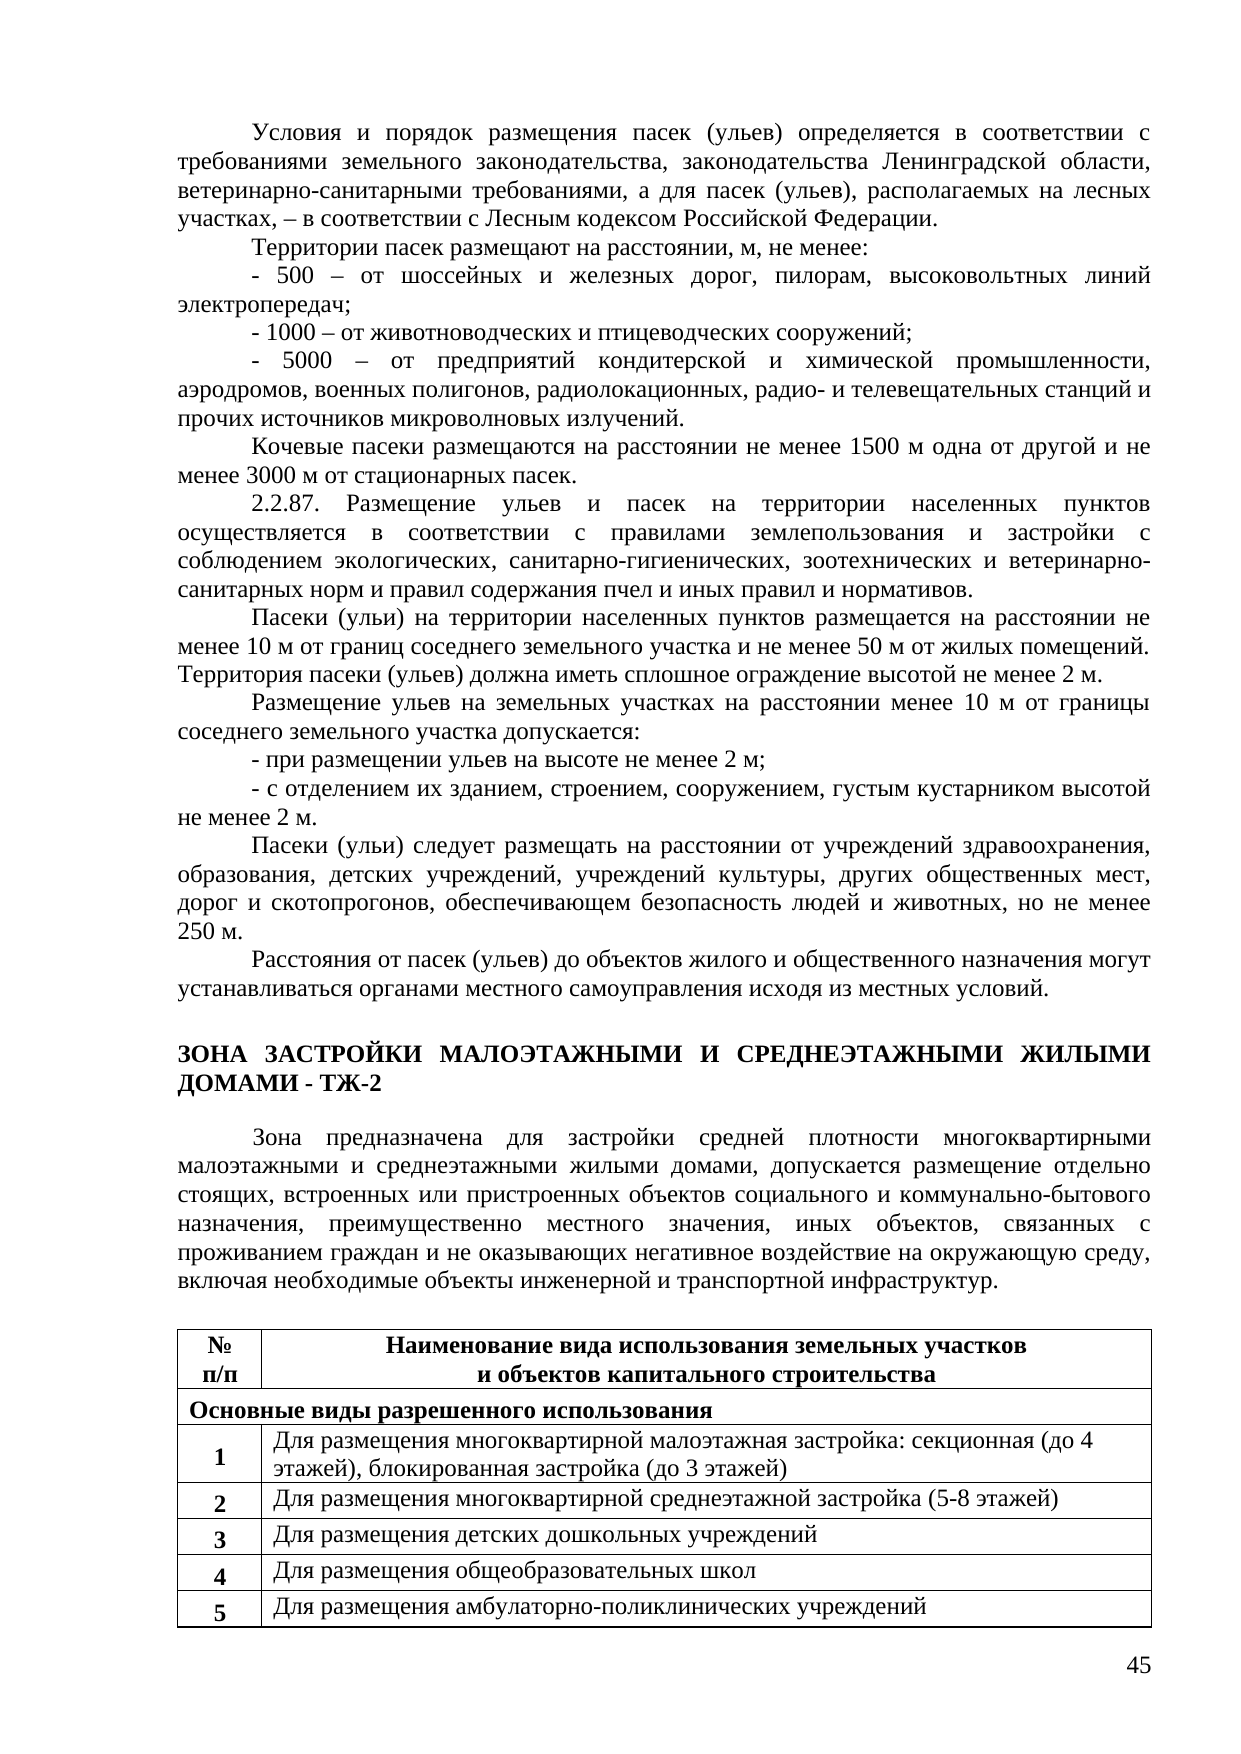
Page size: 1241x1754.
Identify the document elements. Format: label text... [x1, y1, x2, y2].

table_cell Основные виды разрешенного использования [178, 1389, 1151, 1424]
table_cell 3 [178, 1519, 261, 1554]
table_cell 4 [178, 1555, 261, 1590]
text ЗОНА ЗАСТРОЙКИ МАЛОЭТАЖНЫМИ И СРЕДНЕЭТАЖНЫМИ ЖИЛЫМИ ДОМАМИ - ТЖ-2 [177, 1039, 1152, 1097]
text Условия и порядок размещения пасек (ульев) определяется в соответствии с требованиями земельного законодательства, законодательства Ленинградской области, ветеринарно-санитарными требованиями, а для пасек (ульев), располагаемых на лесных участках, – в соответствии с Лесным кодексом Российской Федерации. [177, 118, 1152, 232]
table_header Наименование вида использования земельных участков и объектов капитального строительства [262, 1330, 1151, 1388]
table_cell Для размещения многоквартирной малоэтажная застройка: секционная (до 4 этажей), блокированная застройка (до 3 этажей) [262, 1425, 1151, 1482]
text Размещение ульев на земельных участках на расстоянии менее от границы соседнего земельного участка допускается: [177, 688, 1152, 745]
text - при размещении ульев на высоте не менее ; [177, 745, 1152, 773]
table_cell 1 [178, 1425, 261, 1482]
table_cell 2 [178, 1483, 261, 1518]
table_cell Для размещения амбулаторно-поликлинических учреждений [262, 1591, 1151, 1626]
text - 500 – от шоссейных и железных дорог, пилорам, высоковольтных линий электропередач; [177, 261, 1152, 318]
text - 1000 – от животноводческих и птицеводческих сооружений; [177, 318, 1152, 346]
text - 5000 – от предприятий кондитерской и химической промышленности, аэродромов, военных полигонов, радиолокационных, радио- и телевещательных станций и прочих источников микроволновых излучений. [177, 346, 1152, 432]
text Пасеки (ульи) следует размещать на расстоянии от учреждений здравоохранения, образования, детских учреждений, учреждений культуры, других общественных мест, дорог и скотопрогонов, обеспечивающем безопасность людей и животных, но не менее . [177, 831, 1152, 944]
text Кочевые пасеки размещаются на расстоянии не менее одна от другой и не менее от стационарных пасек. [177, 432, 1152, 488]
text - с отделением их зданием, строением, сооружением, густым кустарником высотой не менее . [177, 773, 1152, 831]
table_cell 5 [178, 1591, 261, 1626]
table_header № п/п [178, 1330, 261, 1388]
table_cell Для размещения детских дошкольных учреждений [262, 1519, 1151, 1554]
table_cell Для размещения многоквартирной среднеэтажной застройка (5-8 этажей) [262, 1483, 1151, 1518]
table_cell Для размещения общеобразовательных школ [262, 1555, 1151, 1590]
text Территории пасек размещают на расстоянии, м, не менее: [177, 232, 1152, 261]
text Пасеки (ульи) на территории населенных пунктов размещается на расстоянии не менее от границ соседнего земельного участка и не менее от жилых помещений. Территория пасеки (ульев) должна иметь сплошное ограждение высотой не менее . [177, 603, 1152, 688]
text Расстояния от пасек (ульев) до объектов жилого и общественного назначения могут устанавливаться органами местного самоуправления исходя из местных условий. [177, 944, 1152, 1002]
text Зона предназначена для застройки средней плотности многоквартирными малоэтажными и среднеэтажными жилыми домами, допускается размещение отдельно стоящих, встроенных или пристроенных объектов социального и коммунально-бытового назначения, преимущественно местного значения, иных объектов, связанных с проживанием граждан и не оказывающих негативное воздействие на окружающую среду, включая необходимые объекты инженерной и транспортной инфраструктур. [177, 1122, 1152, 1294]
text 2.2.87. Размещение ульев и пасек на территории населенных пунктов осуществляется в соответствии с правилами землепользования и застройки с соблюдением экологических, санитарно-гигиенических, зоотехнических и ветеринарно-санитарных норм и правил содержания пчел и иных правил и нормативов. [177, 488, 1152, 603]
